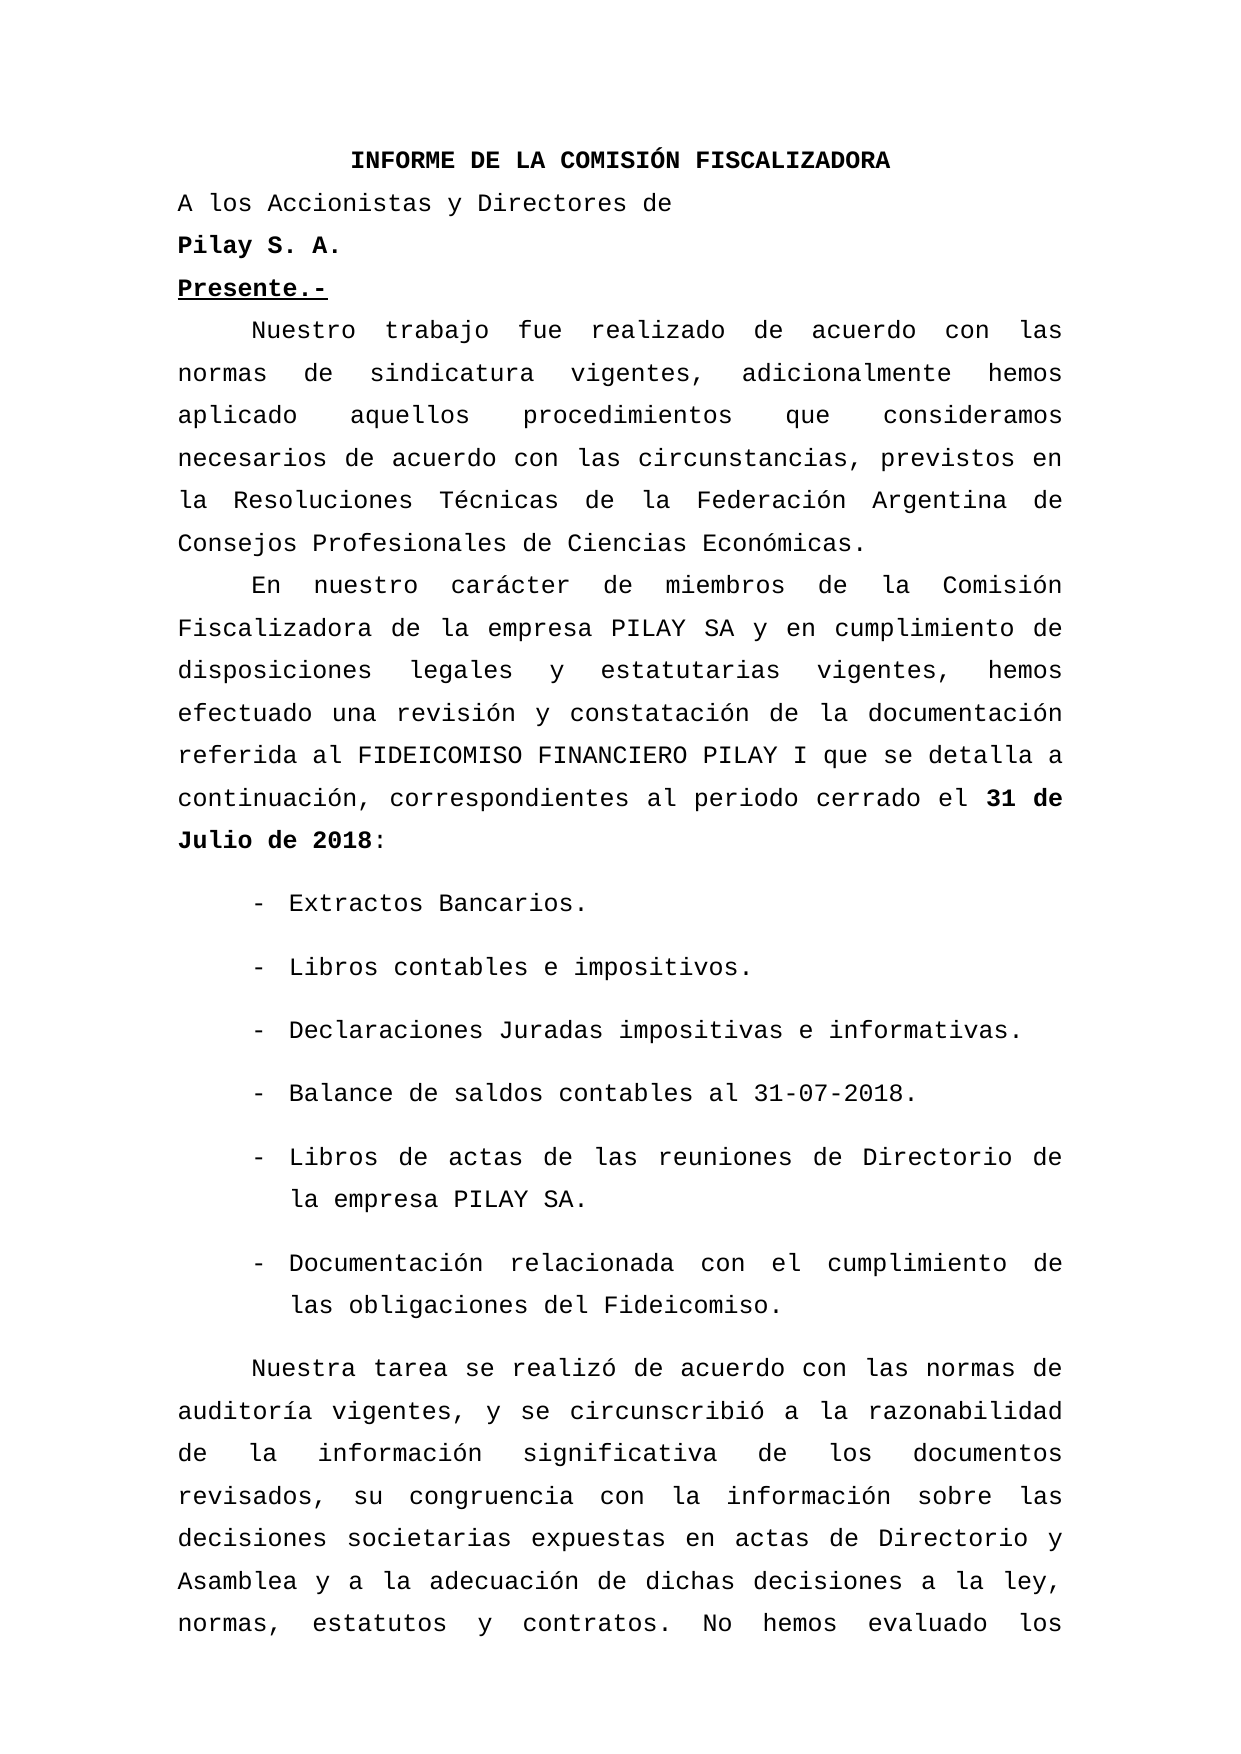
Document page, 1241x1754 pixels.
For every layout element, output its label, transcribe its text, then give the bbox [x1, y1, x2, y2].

list Libros de actas de las reuniones de Directorio de la empresa PILAY SA. [251, 1144, 1063, 1215]
text Pilay S. A. [177, 233, 1063, 261]
text Presente.- [177, 275, 1063, 303]
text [177, 1356, 1063, 1639]
text A los Accionistas y Directores de [177, 190, 1063, 218]
list Balance de saldos contables al 31-07-2018. [251, 1081, 1063, 1109]
list Documentación relacionada con el cumplimiento de las obligaciones del Fideicomiso. [251, 1250, 1063, 1321]
text INFORME DE LA COMISIÓN FISCALIZADORA [177, 148, 1063, 176]
text En nuestro carácter de miembros de la Comisión Fiscalizadora de la empresa PILAY SA y en cumplimiento de disposiciones legales y estatutarias vigentes, hemos efectuado una revisión y constatación de la documentación referida al FIDEICOMISO FINANCIERO PILAY I que se detalla a continuación, correspondientes al periodo cerrado el 31 de Julio de 2018: [177, 573, 1063, 856]
list Extractos Bancarios. [251, 891, 1063, 919]
list Libros contables e impositivos. [251, 954, 1063, 983]
text Nuestro trabajo fue realizado de acuerdo con las normas de sindicatura vigentes, adicionalmente hemos aplicado aquellos procedimientos que consideramos necesarios de acuerdo con las circunstancias, previstos en la Resoluciones Técnicas de la Federación Argentina de Consejos Profesionales de Ciencias Económicas. [177, 318, 1063, 558]
list Declaraciones Juradas impositivas e informativas. [251, 1018, 1063, 1046]
